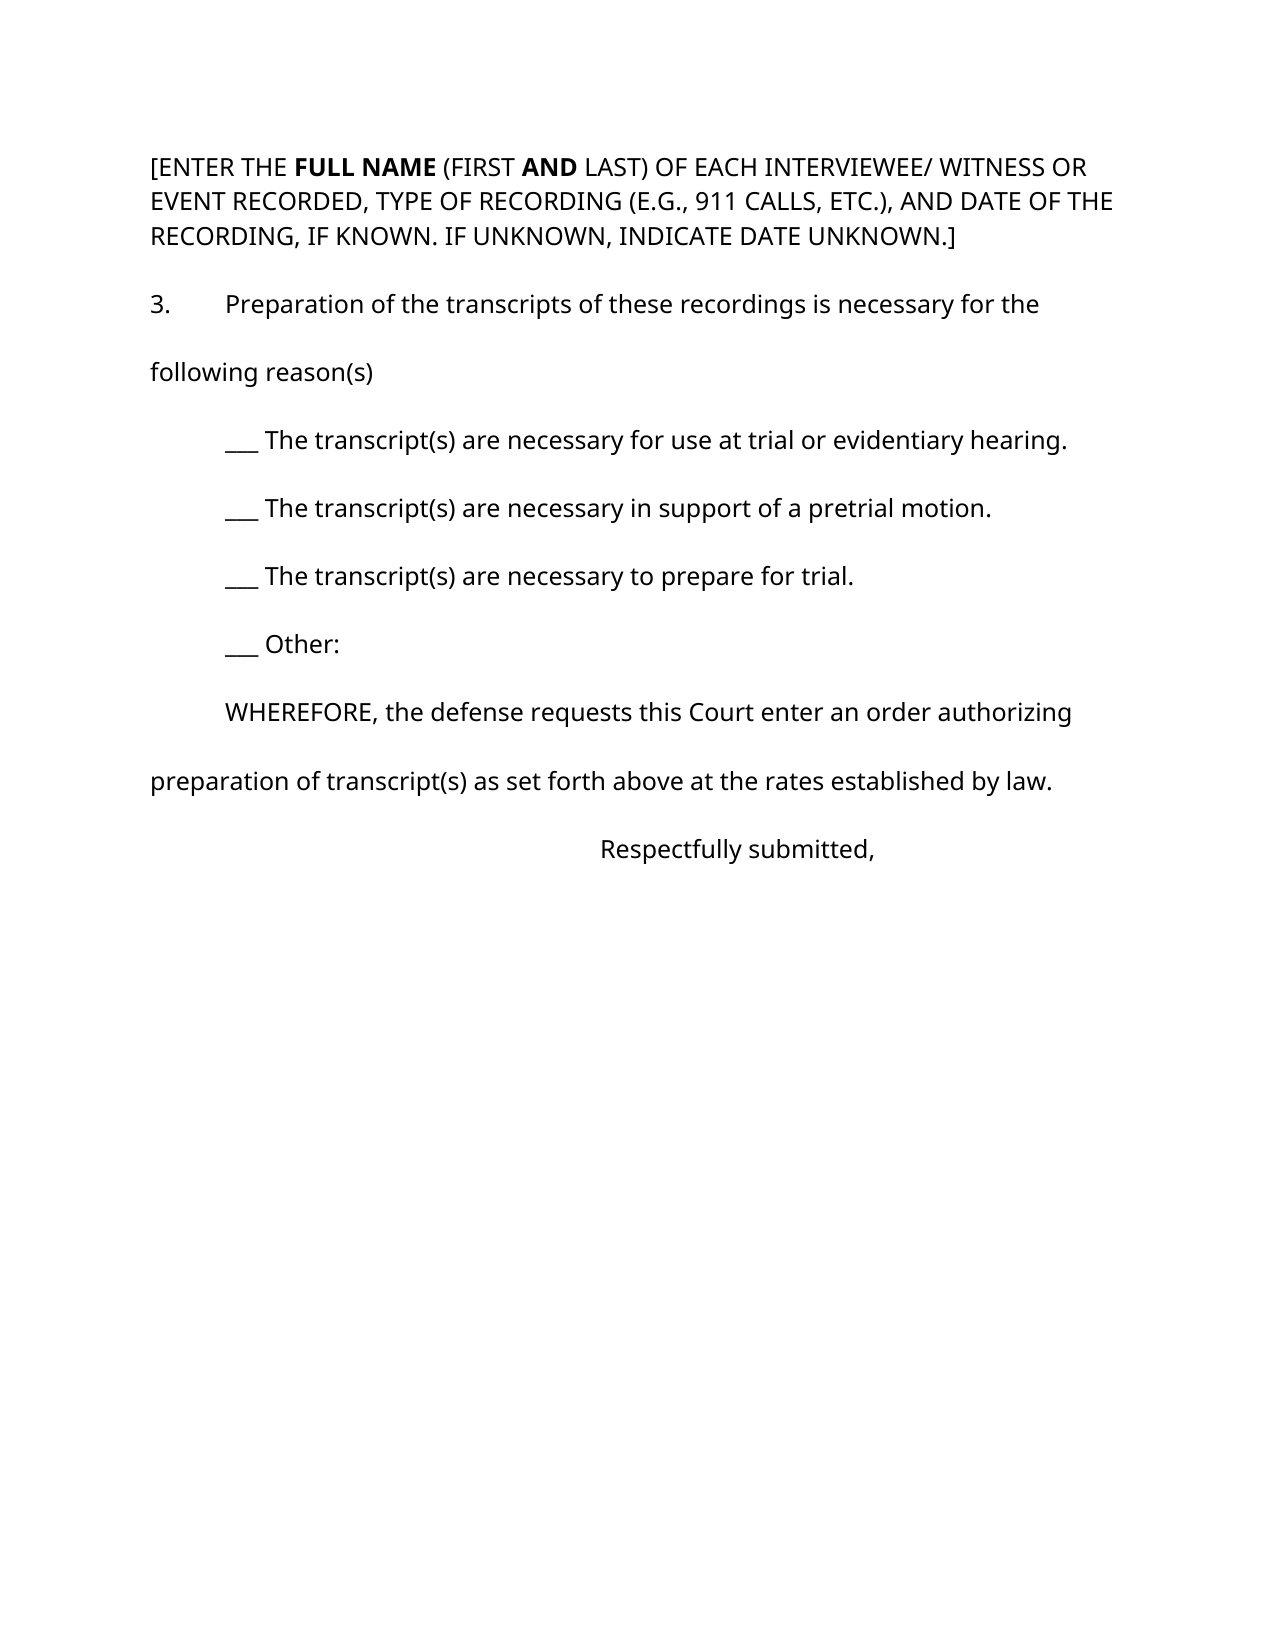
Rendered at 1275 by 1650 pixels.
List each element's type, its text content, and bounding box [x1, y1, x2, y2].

text ___ Other: [150, 627, 1125, 661]
text Respectfully submitted, [525, 831, 1125, 865]
text WHEREFORE, the defense requests this Court enter an order authorizing preparation of transcript(s) as set forth above at the rates established by law. [150, 695, 1125, 797]
text ___ The transcript(s) are necessary for use at trial or evidentiary hearing. [150, 422, 1125, 457]
text ___ The transcript(s) are necessary to prepare for trial. [150, 559, 1125, 593]
text ___ The transcript(s) are necessary in support of a pretrial motion. [150, 491, 1125, 525]
text [ENTER THE FULL NAME (FIRST AND LAST) OF EACH INTERVIEWEE/ WITNESS OR EVENT RECORDED, TYPE OF RECORDING (E.G., 911 CALLS, ETC.), AND DATE OF THE RECORDING, IF KNOWN. IF UNKNOWN, INDICATE DATE UNKNOWN.] [150, 150, 1125, 252]
text 3. Preparation of the transcripts of these recordings is necessary for the following reason(s) [150, 286, 1125, 388]
